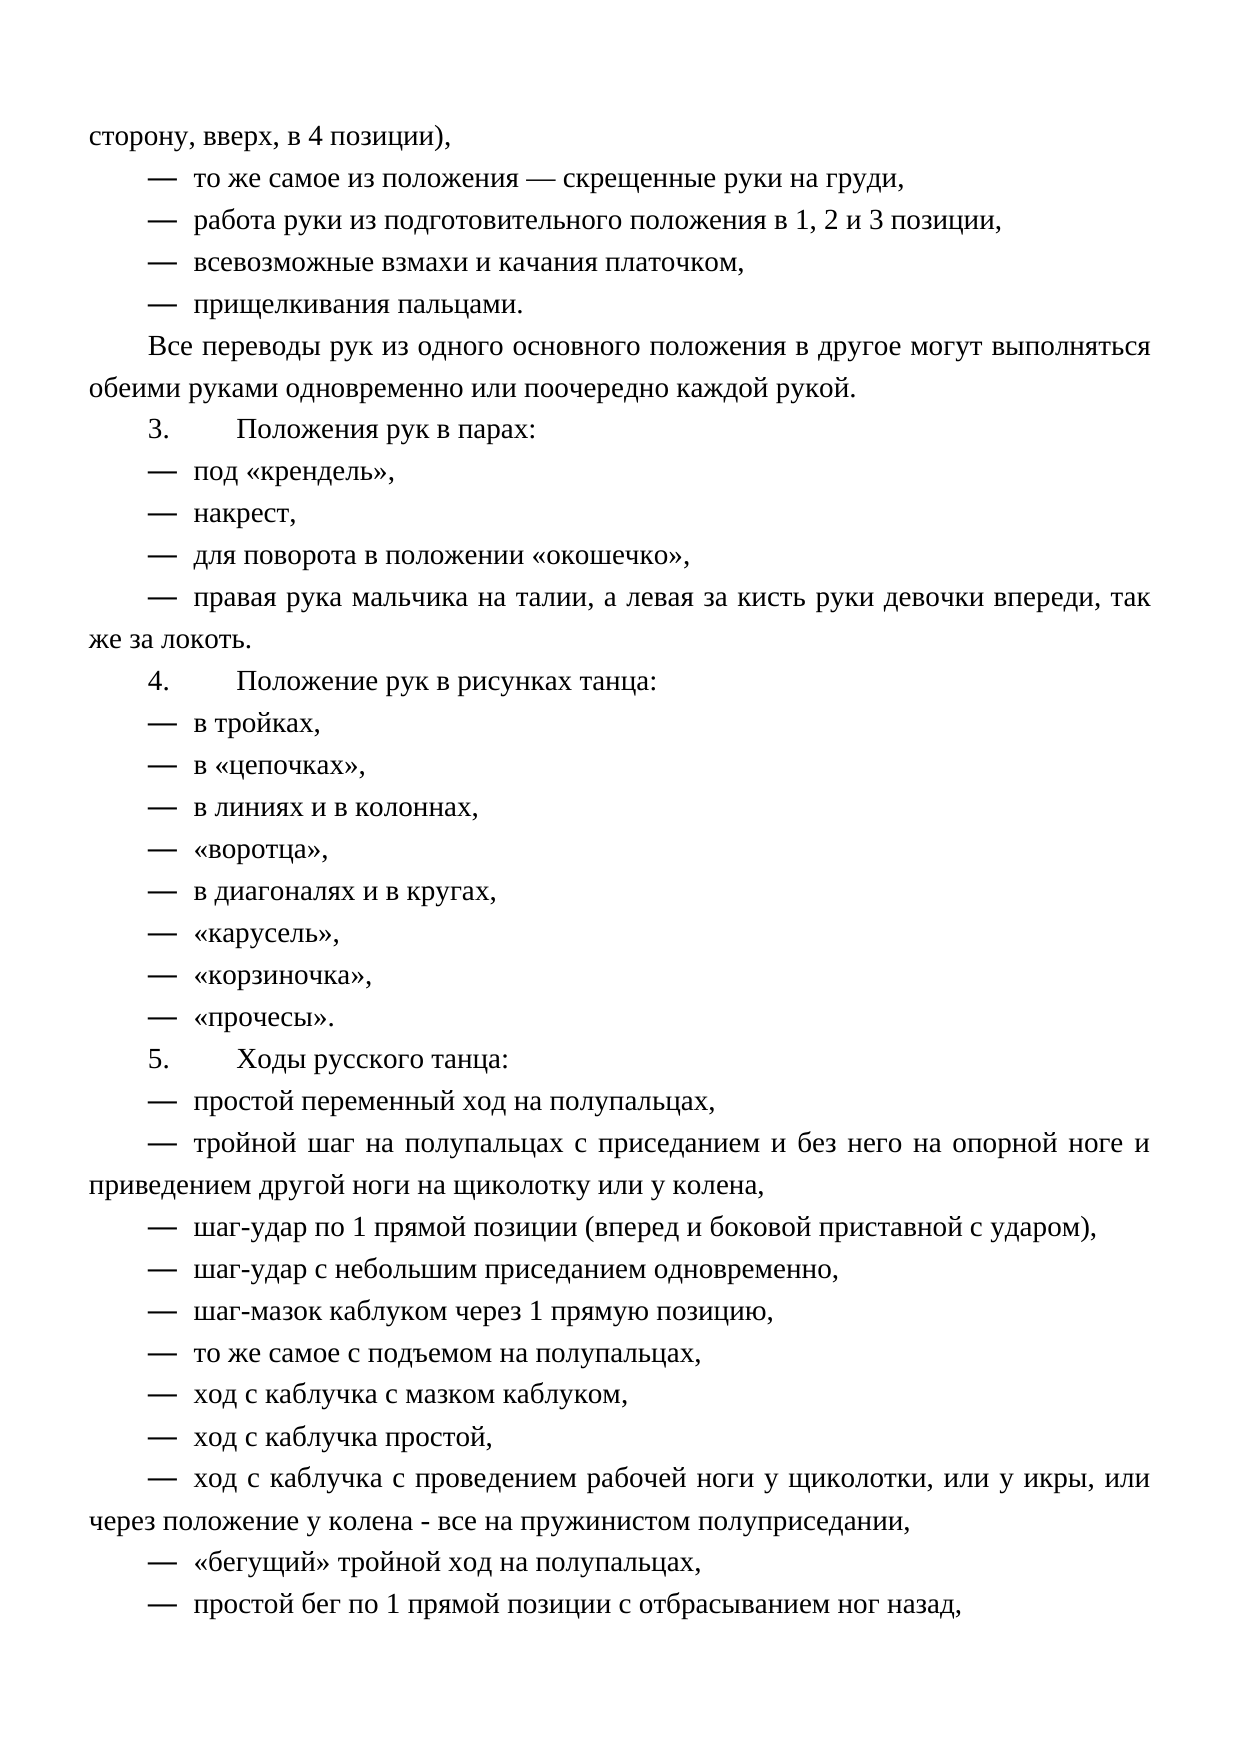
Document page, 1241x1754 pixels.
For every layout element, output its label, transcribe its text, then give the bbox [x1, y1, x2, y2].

list то же самое с подъемом на полупальцах, [89, 1335, 1152, 1368]
list «прочесы». [89, 999, 1152, 1033]
list правая рука мальчика на талии, а левая за кисть руки девочки впереди, так же за локоть. [89, 579, 1152, 655]
list простой переменный ход на полупальцах, [89, 1083, 1152, 1117]
list «воротца», [89, 831, 1152, 865]
list в тройках, [89, 705, 1152, 739]
list всевозможные взмахи и качания платочком, [89, 244, 1152, 278]
list в диагоналях и в кругах, [89, 873, 1152, 907]
list Положение рук в рисунках танца: [89, 663, 1152, 697]
list прищелкивания пальцами. [89, 286, 1152, 319]
list то же самое из положения — скрещенные руки на груди, [89, 160, 1152, 194]
list Положения рук в парах: [89, 412, 1152, 445]
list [89, 118, 1152, 152]
list Ходы русского танца: [89, 1041, 1152, 1074]
list ход с каблучка простой, [89, 1419, 1152, 1452]
list в «цепочках», [89, 747, 1152, 781]
list простой бег по 1 прямой позиции с отбрасыванием ног назад, [89, 1586, 1152, 1620]
list работа руки из подготовительного положения в 1, 2 и 3 позиции, [89, 202, 1152, 236]
text Все переводы рук из одного основного положения в другое могут выполняться обеими руками одновременно или поочередно каждой рукой. [89, 328, 1152, 403]
list «карусель», [89, 915, 1152, 949]
list «корзиночка», [89, 957, 1152, 991]
list под «крендель», [89, 453, 1152, 487]
list шаг-удар по 1 прямой позиции (вперед и боковой приставной с ударом), [89, 1209, 1152, 1242]
list шаг-мазок каблуком через 1 прямую позицию, [89, 1293, 1152, 1326]
list тройной шаг на полупальцах с приседанием и без него на опорной ноге и приведением другой ноги на щиколотку или у колена, [89, 1125, 1152, 1200]
list накрест, [89, 496, 1152, 529]
list в линиях и в колоннах, [89, 789, 1152, 823]
list ход с каблучка с проведением рабочей ноги у щиколотки, или у икры, или через положение у колена - все на пружинистом полуприседании, [89, 1461, 1152, 1536]
list шаг-удар с небольшим приседанием одновременно, [89, 1251, 1152, 1284]
list для поворота в положении «окошечко», [89, 537, 1152, 571]
list «бегущий» тройной ход на полупальцах, [89, 1544, 1152, 1578]
list ход с каблучка с мазком каблуком, [89, 1377, 1152, 1410]
